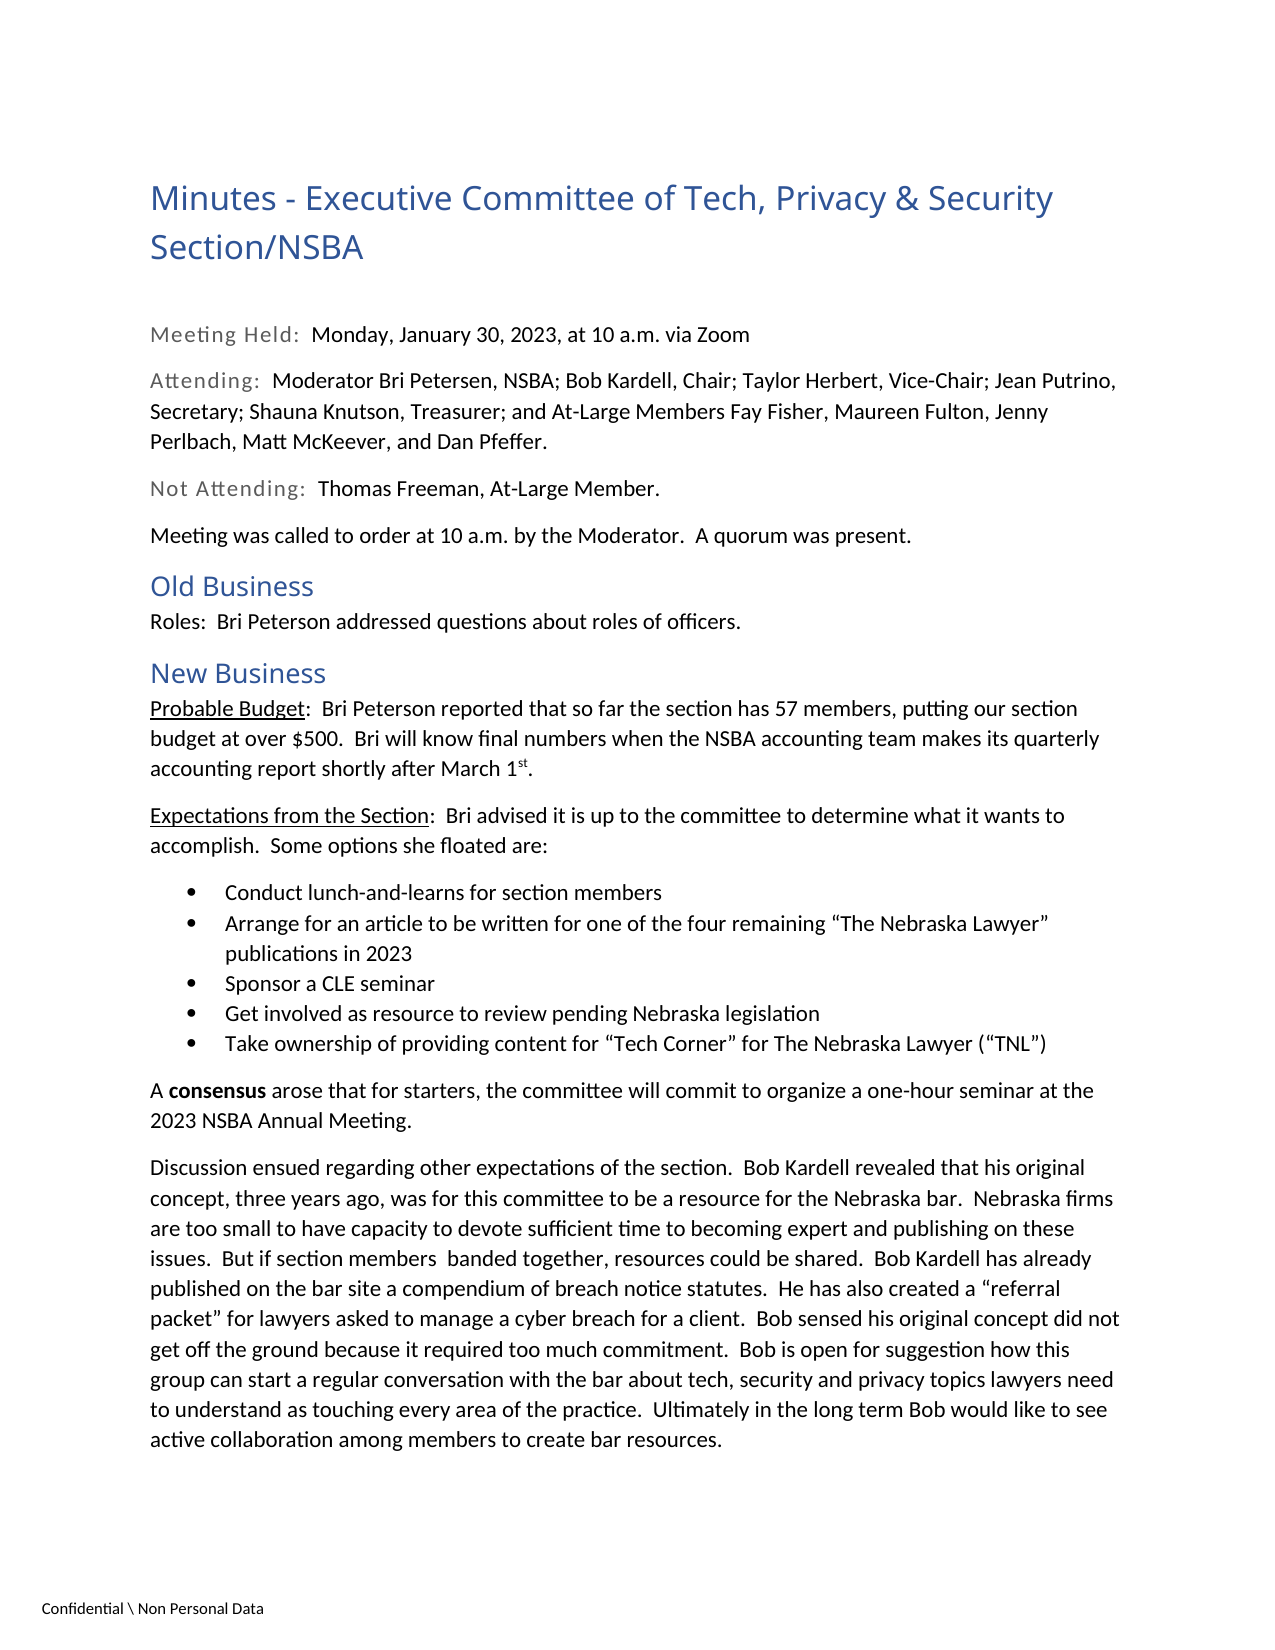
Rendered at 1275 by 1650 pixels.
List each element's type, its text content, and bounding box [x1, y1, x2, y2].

list Get involved as resource to review pending Nebraska legislation [187, 999, 1125, 1027]
text Probable Budget: Bri Peterson reported that so far the section has 57 members, putting our section budget at over $500. Bri will know final numbers when the NSBA accounting team makes its quarterly accounting report shortly after March 1st. [150, 694, 1125, 783]
text Meeting Held: Monday, January 30, 2023, at 10 a.m. via Zoom [150, 320, 1125, 348]
list Sponsor a CLE seminar [187, 969, 1125, 997]
text Roles: Bri Peterson addressed questions about roles of officers. [150, 607, 1125, 636]
subtitle New Business [150, 654, 1125, 691]
text Not Attending: Thomas Freeman, At-Large Member. [150, 474, 1125, 502]
text Attending: Moderator Bri Petersen, NSBA; Bob Kardell, Chair; Taylor Herbert, Vice-Chair; Jean Putrino, Secretary; Shauna Knutson, Treasurer; and At-Large Members Fay Fisher, Maureen Fulton, Jenny Perlbach, Matt McKeever, and Dan Pfeffer. [150, 367, 1125, 455]
text Discussion ensued regarding other expectations of the section. Bob Kardell revealed that his original concept, three years ago, was for this committee to be a resource for the Nebraska bar. Nebraska firms are too small to have capacity to devote sufficient time to becoming expert and publishing on these issues. But if section members banded together, resources could be shared. Bob Kardell has already published on the bar site a compendium of breach notice statutes. He has also created a “referral packet” for lawyers asked to manage a cyber breach for a client. Bob sensed his original concept did not get off the ground because it required too much commitment. Bob is open for suggestion how this group can start a regular conversation with the bar about tech, security and privacy topics lawyers need to understand as touching every area of the practice. Ultimately in the long term Bob would like to see active collaboration among members to create bar resources. [150, 1153, 1125, 1453]
text Meeting was called to order at 10 a.m. by the Moderator. A quorum was present. [150, 521, 1125, 549]
text A consensus arose that for starters, the committee will commit to organize a one-hour seminar at the 2023 NSBA Annual Meeting. [150, 1076, 1125, 1135]
subtitle Old Business [150, 568, 1125, 604]
list Conduct lunch-and-learns for section members [187, 878, 1125, 907]
list Arrange for an article to be written for one of the four remaining “The Nebraska Lawyer” publications in 2023 [187, 909, 1125, 967]
text Expectations from the Section: Bri advised it is up to the committee to determine what it wants to accomplish. Some options she floated are: [150, 801, 1125, 860]
subtitle Minutes - Executive Committee of Tech, Privacy & Security Section/NSBA [150, 175, 1125, 269]
list Take ownership of providing content for “Tech Corner” for The Nebraska Lawyer (“TNL”) [187, 1029, 1125, 1058]
